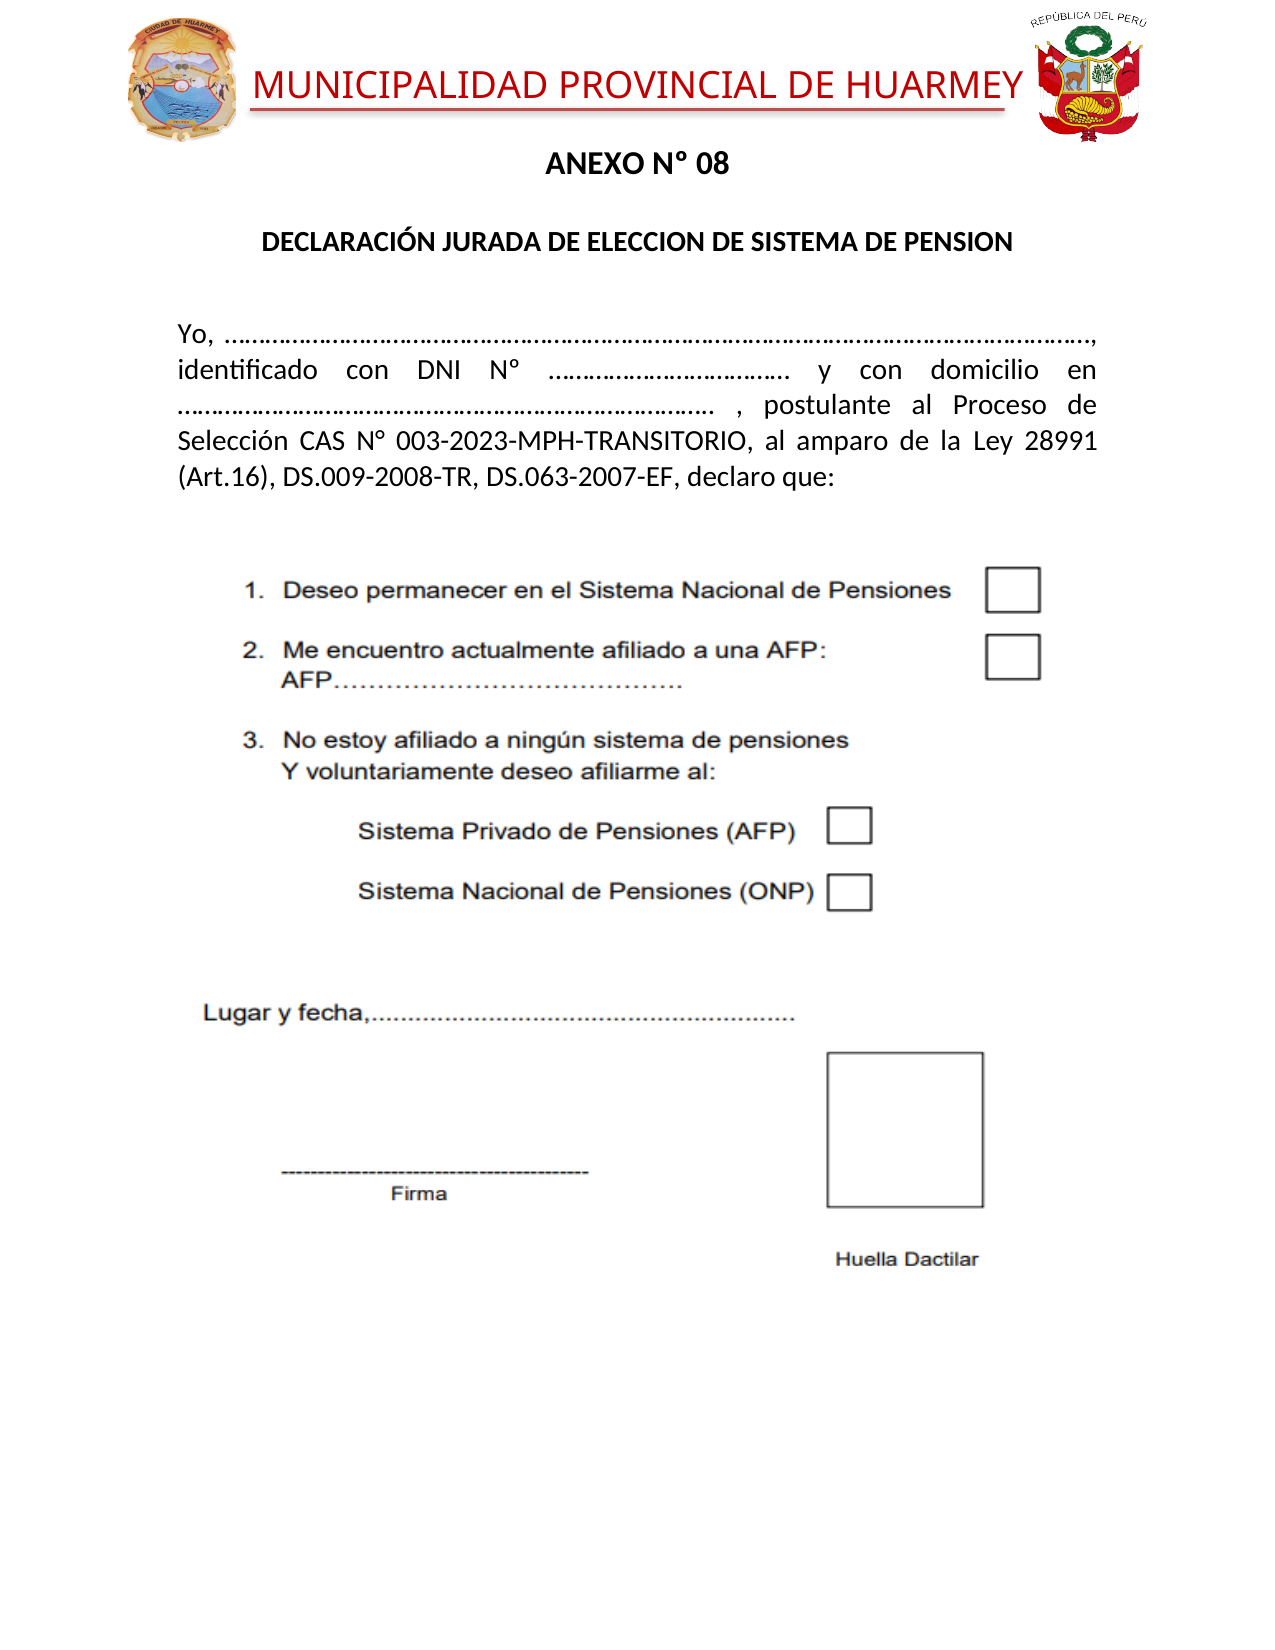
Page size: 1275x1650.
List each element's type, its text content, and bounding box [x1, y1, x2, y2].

text ANEXO Nº 08 [177, 133, 1098, 183]
picture [128, 18, 236, 142]
text DECLARACIÓN JURADA DE ELECCION DE SISTEMA DE PENSION [177, 223, 1098, 259]
picture [1031, 12, 1147, 142]
picture [109, 544, 1116, 1414]
text Yo, …………………………………………………………………………………………………………………, identificado con DNI Nº ……………………………… y con domicilio en …………………………………………………………………….. , postulante al Proceso de Selección CAS N° 003-2023-MPH-TRANSITORIO, al amparo de la Ley 28991 (Art.16), DS.009-2008-TR, DS.063-2007-EF, declaro que: [177, 315, 1098, 493]
